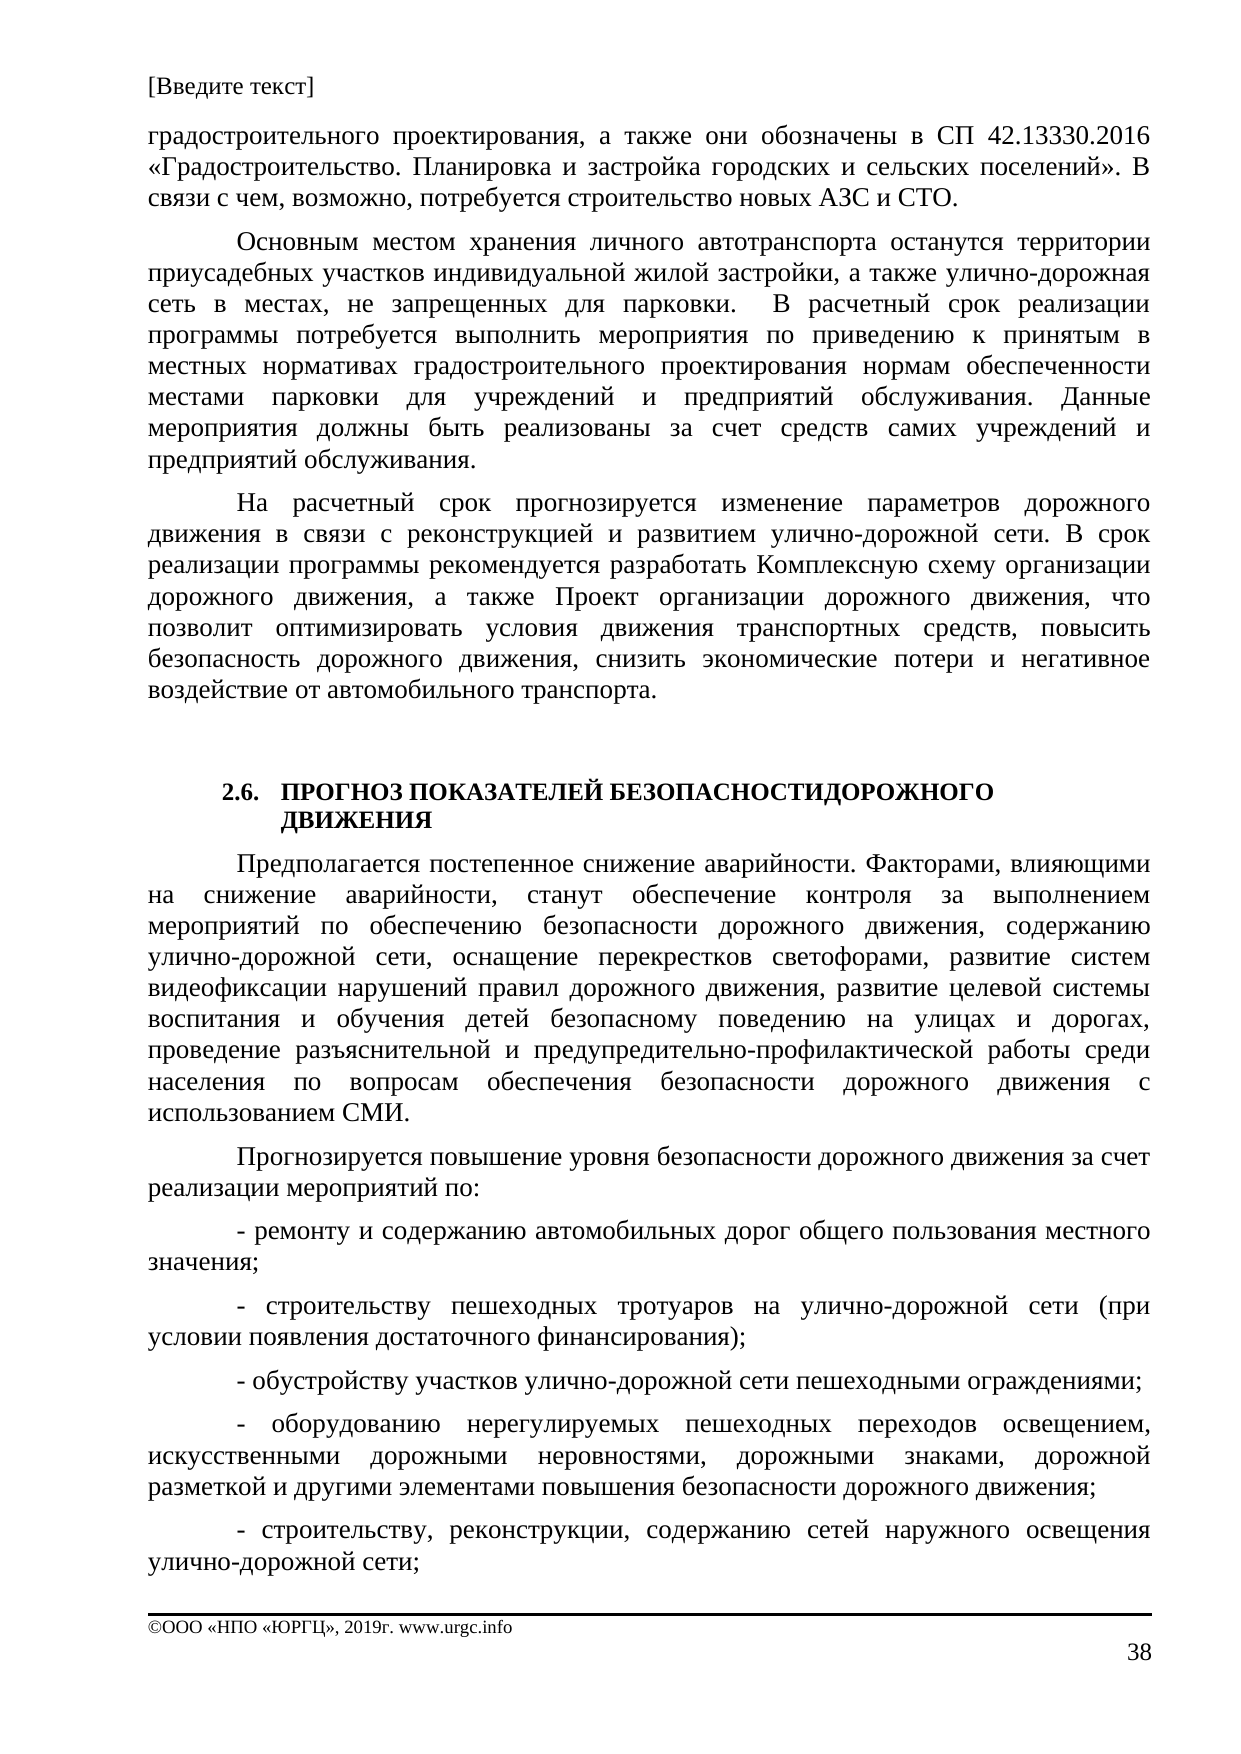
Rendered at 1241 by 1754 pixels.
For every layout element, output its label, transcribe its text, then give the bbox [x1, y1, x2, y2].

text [148, 119, 1152, 212]
text - строительству, реконструкции, содержанию сетей наружного освещения улично-дорожной сети; [148, 1513, 1152, 1576]
text - оборудованию нерегулируемых пешеходных переходов освещением, искусственными дорожными неровностями, дорожными знаками, дорожной разметкой и другими элементами повышения безопасности дорожного движения; [148, 1408, 1152, 1501]
text - строительству пешеходных тротуаров на улично-дорожной сети (при условии появления достаточного финансирования); [148, 1289, 1152, 1351]
text Основным местом хранения личного автотранспорта останутся территории приусадебных участков индивидуальной жилой застройки, а также улично-дорожная сеть в местах, не запрещенных для парковки. В расчетный срок реализации программы потребуется выполнить мероприятия по приведению к принятым в местных нормативах градостроительного проектирования нормам обеспеченности местами парковки для учреждений и предприятий обслуживания. Данные мероприятия должны быть реализованы за счет средств самих учреждений и предприятий обслуживания. [148, 225, 1152, 474]
text Предполагается постепенное снижение аварийности. Факторами, влияющими на снижение аварийности, станут обеспечение контроля за выполнением мероприятий по обеспечению безопасности дорожного движения, содержанию улично-дорожной сети, оснащение перекрестков светофорами, развитие систем видеофиксации нарушений правил дорожного движения, развитие целевой системы воспитания и обучения детей безопасному поведению на улицах и дорогах, проведение разъяснительной и предупредительно-профилактической работы среди населения по вопросам обеспечения безопасности дорожного движения с использованием СМИ. [148, 847, 1152, 1127]
text - обустройству участков улично-дорожной сети пешеходными ограждениями; [148, 1364, 1152, 1395]
text На расчетный срок прогнозируется изменение параметров дорожного движения в связи с реконструкцией и развитием улично-дорожной сети. В срок реализации программы рекомендуется разработать Комплексную схему организации дорожного движения, а также Проект организации дорожного движения, что позволит оптимизировать условия движения транспортных средств, повысить безопасность дорожного движения, снизить экономические потери и негативное воздействие от автомобильного транспорта. [148, 486, 1152, 704]
text Прогнозируется повышение уровня безопасности дорожного движения за счет реализации мероприятий по: [148, 1139, 1152, 1202]
list ПРОГНОЗ ПОКАЗАТЕЛЕЙ БЕЗОПАСНОСТИДОРОЖНОГО ДВИЖЕНИЯ [222, 777, 1152, 834]
text - ремонту и содержанию автомобильных дорог общего пользования местного значения; [148, 1214, 1152, 1277]
